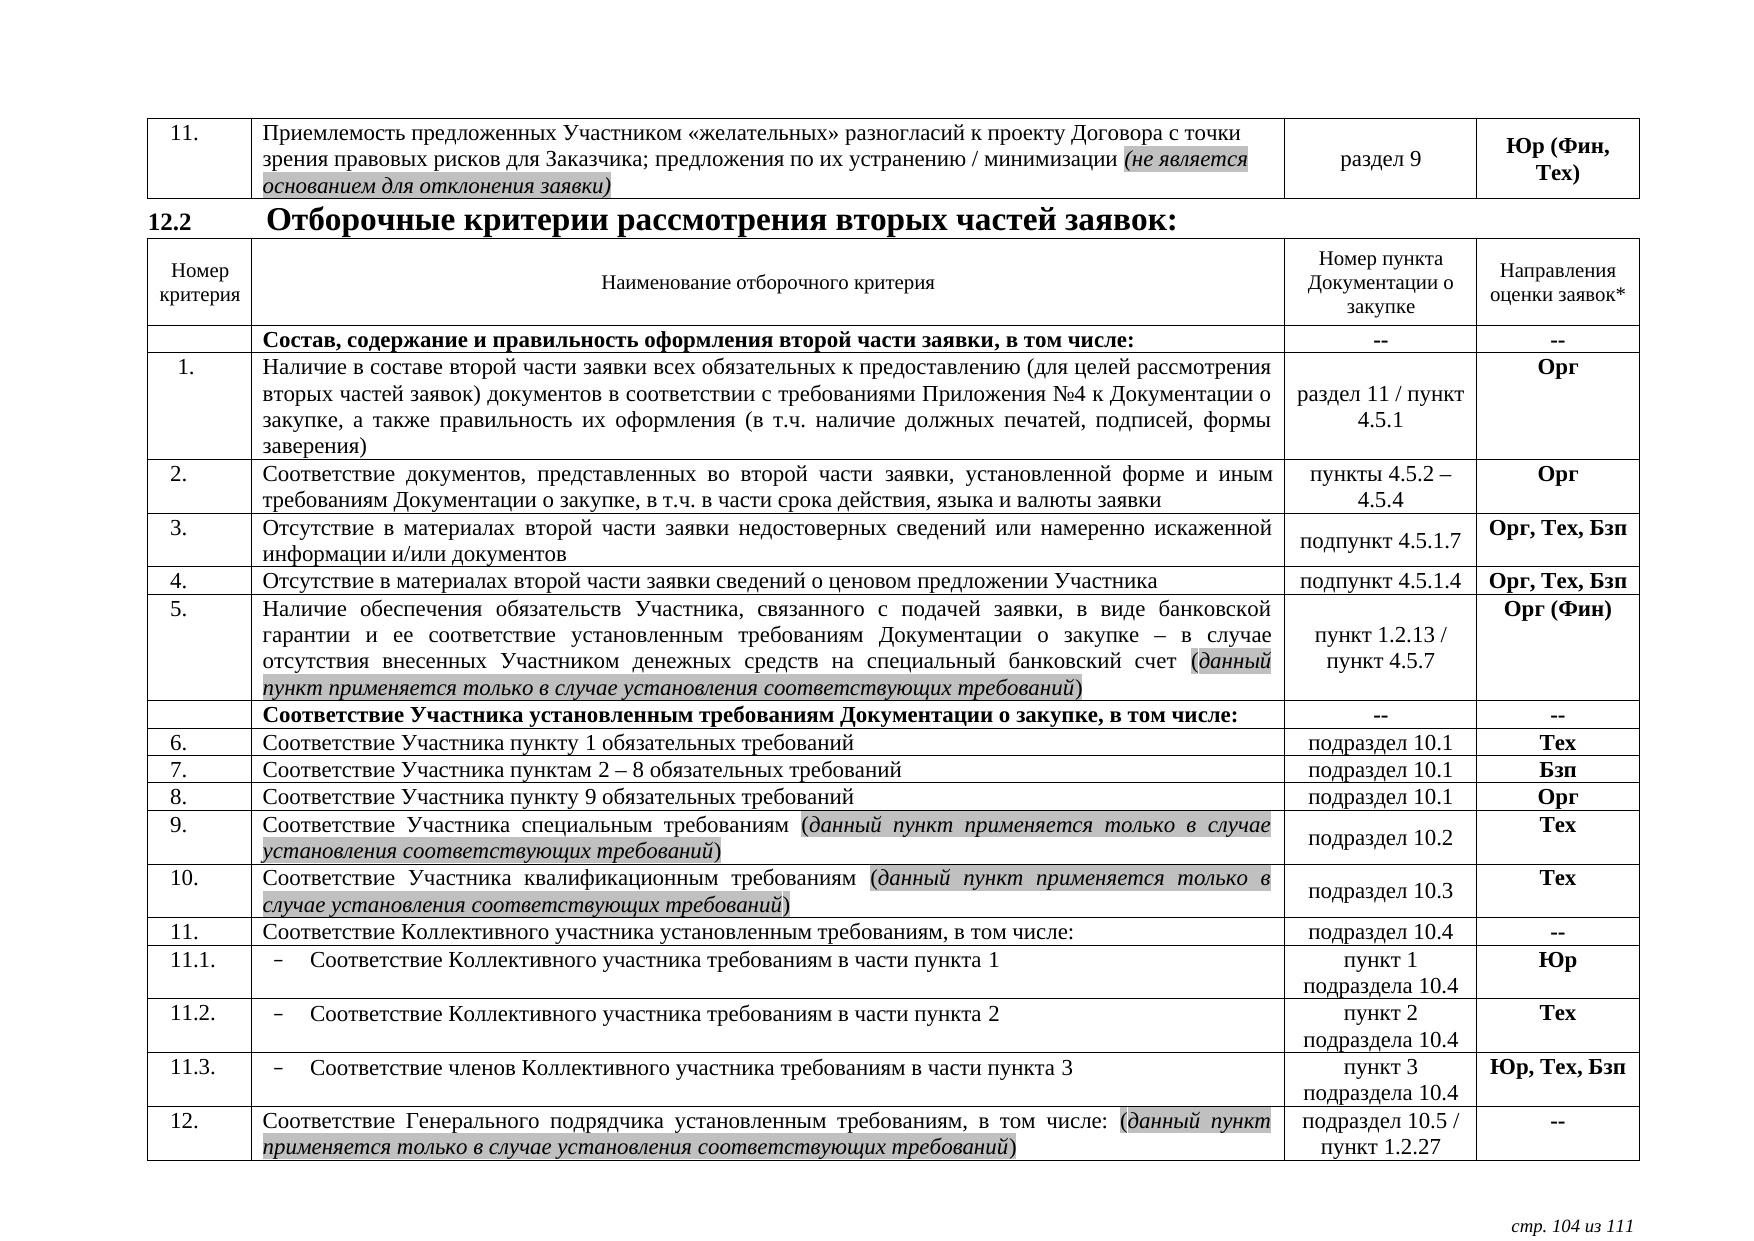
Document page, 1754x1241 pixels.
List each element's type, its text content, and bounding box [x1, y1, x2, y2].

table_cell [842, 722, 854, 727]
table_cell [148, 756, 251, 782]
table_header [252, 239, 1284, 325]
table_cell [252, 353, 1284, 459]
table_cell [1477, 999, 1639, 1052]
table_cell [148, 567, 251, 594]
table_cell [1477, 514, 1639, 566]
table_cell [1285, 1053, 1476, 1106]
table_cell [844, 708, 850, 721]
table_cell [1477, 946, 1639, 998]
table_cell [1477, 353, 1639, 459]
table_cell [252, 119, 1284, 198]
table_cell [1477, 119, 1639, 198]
subtitle Отборочные критерии рассмотрения вторых частей заявок: [148, 199, 1636, 238]
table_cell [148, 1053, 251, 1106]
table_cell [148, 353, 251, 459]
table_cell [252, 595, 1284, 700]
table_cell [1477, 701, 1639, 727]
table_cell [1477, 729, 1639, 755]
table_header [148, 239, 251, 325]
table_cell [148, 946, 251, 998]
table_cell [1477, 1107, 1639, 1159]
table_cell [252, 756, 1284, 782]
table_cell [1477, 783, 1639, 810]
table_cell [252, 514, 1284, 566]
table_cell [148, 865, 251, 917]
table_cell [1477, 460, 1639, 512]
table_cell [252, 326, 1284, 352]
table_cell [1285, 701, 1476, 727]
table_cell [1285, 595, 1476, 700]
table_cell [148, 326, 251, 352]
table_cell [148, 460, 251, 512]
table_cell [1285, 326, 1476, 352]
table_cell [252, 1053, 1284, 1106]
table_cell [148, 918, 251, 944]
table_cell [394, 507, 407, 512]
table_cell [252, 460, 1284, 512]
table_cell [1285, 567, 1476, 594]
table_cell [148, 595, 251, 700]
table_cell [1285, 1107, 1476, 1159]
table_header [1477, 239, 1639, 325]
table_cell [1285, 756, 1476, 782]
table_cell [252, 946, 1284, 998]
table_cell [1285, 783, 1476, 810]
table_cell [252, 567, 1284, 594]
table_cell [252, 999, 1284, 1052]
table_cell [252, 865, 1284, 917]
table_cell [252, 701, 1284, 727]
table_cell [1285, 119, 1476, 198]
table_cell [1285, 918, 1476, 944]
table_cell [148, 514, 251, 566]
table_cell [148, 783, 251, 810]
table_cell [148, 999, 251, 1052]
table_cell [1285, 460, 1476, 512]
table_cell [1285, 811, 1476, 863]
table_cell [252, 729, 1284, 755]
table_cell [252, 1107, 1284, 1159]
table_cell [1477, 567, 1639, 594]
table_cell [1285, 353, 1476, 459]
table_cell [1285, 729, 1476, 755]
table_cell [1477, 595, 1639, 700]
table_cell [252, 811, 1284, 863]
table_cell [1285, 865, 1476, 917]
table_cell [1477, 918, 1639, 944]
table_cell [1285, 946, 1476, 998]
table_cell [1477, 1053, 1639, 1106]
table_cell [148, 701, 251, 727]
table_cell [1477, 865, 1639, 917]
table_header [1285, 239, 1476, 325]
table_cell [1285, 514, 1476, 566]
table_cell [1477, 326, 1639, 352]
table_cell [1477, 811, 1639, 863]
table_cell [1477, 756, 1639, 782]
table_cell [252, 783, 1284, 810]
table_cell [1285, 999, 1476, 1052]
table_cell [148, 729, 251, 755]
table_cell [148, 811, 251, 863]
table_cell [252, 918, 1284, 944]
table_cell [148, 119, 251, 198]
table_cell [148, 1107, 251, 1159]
